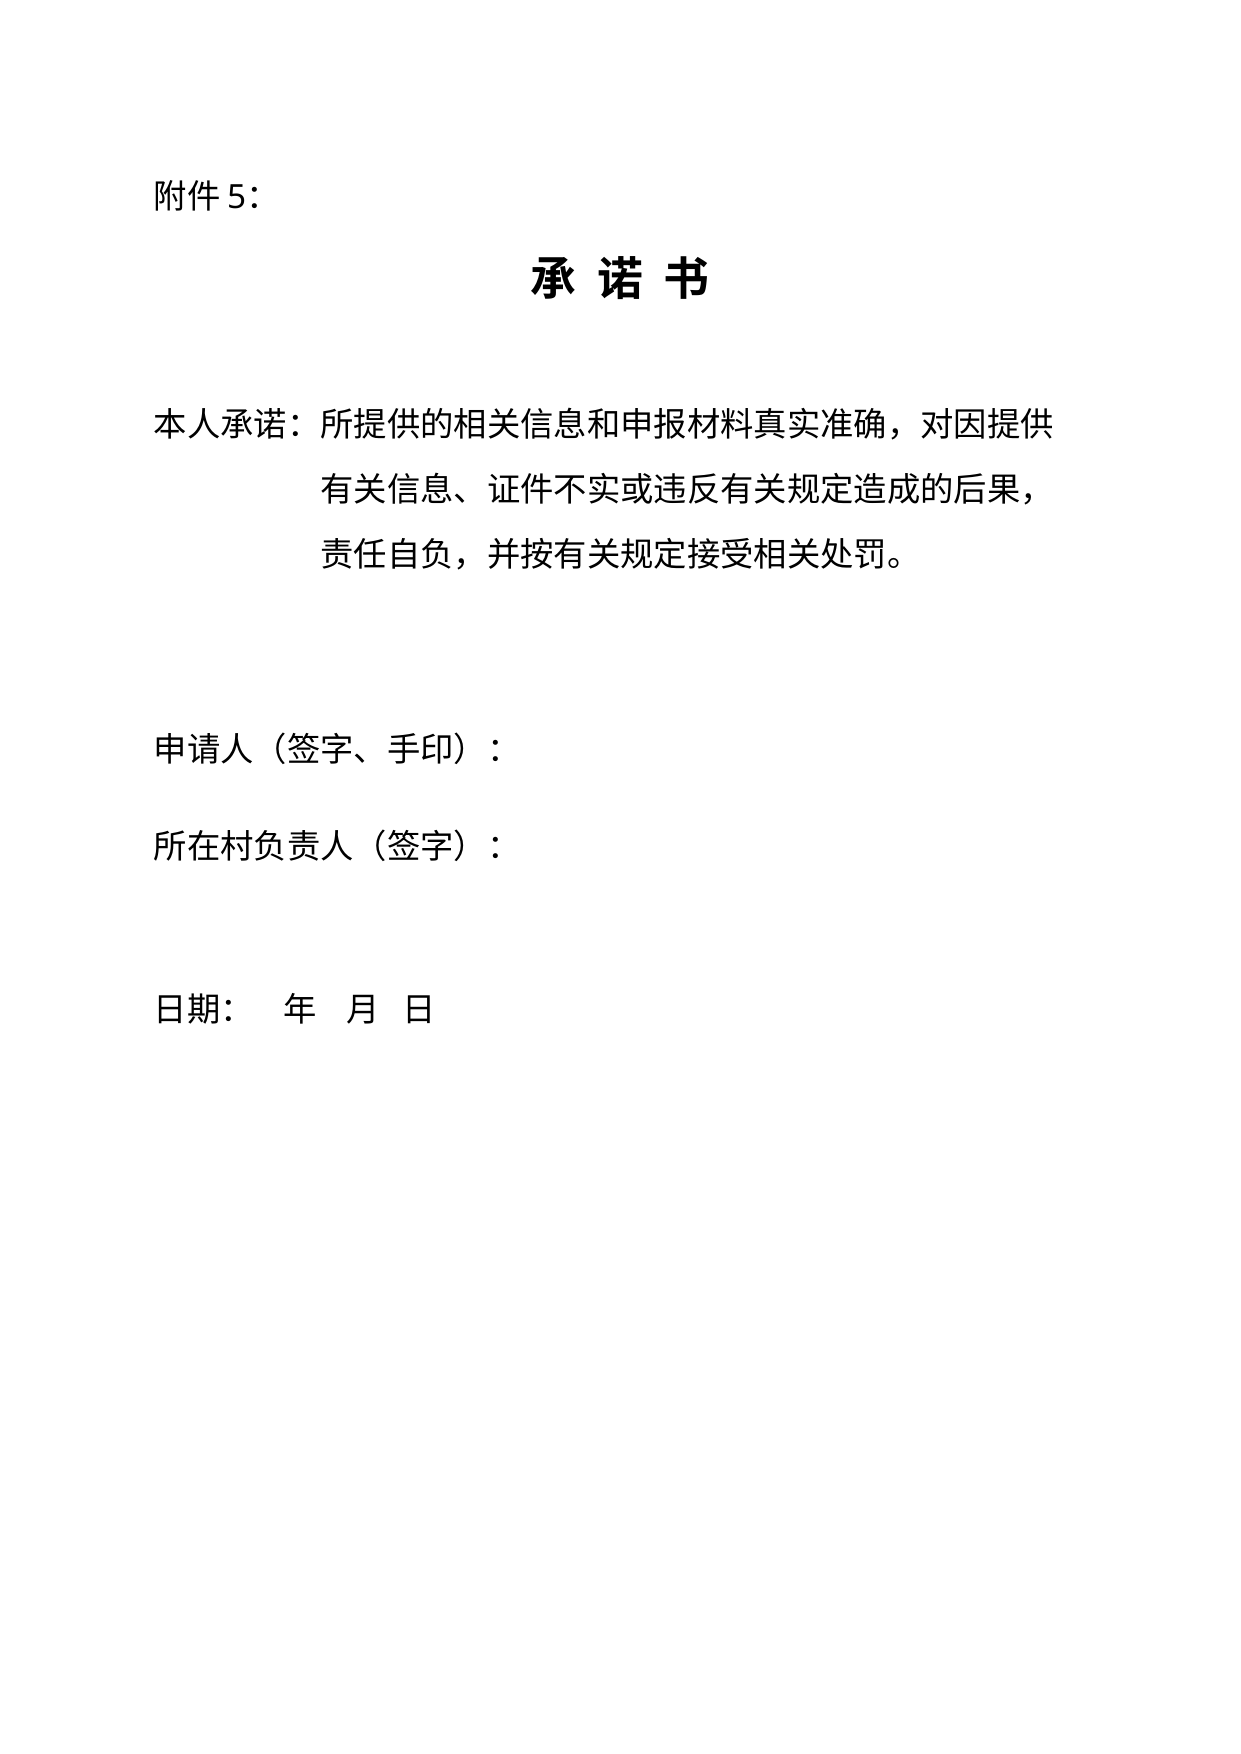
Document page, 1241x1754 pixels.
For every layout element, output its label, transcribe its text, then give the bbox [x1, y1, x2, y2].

text 申请人（签字、手印）： [153, 714, 1087, 779]
text 承 诺 书 [153, 227, 1087, 324]
text 所在村负责人（签字）： [153, 812, 1087, 877]
text 日期： 年 月 日 [153, 974, 1087, 1039]
text 附件5： [153, 162, 1087, 227]
text 本人承诺：所提供的相关信息和申报材料真实准确，对因提供有关信息、证件不实或违反有关规定造成的后果，责任自负，并按有关规定接受相关处罚。 [153, 389, 1087, 584]
